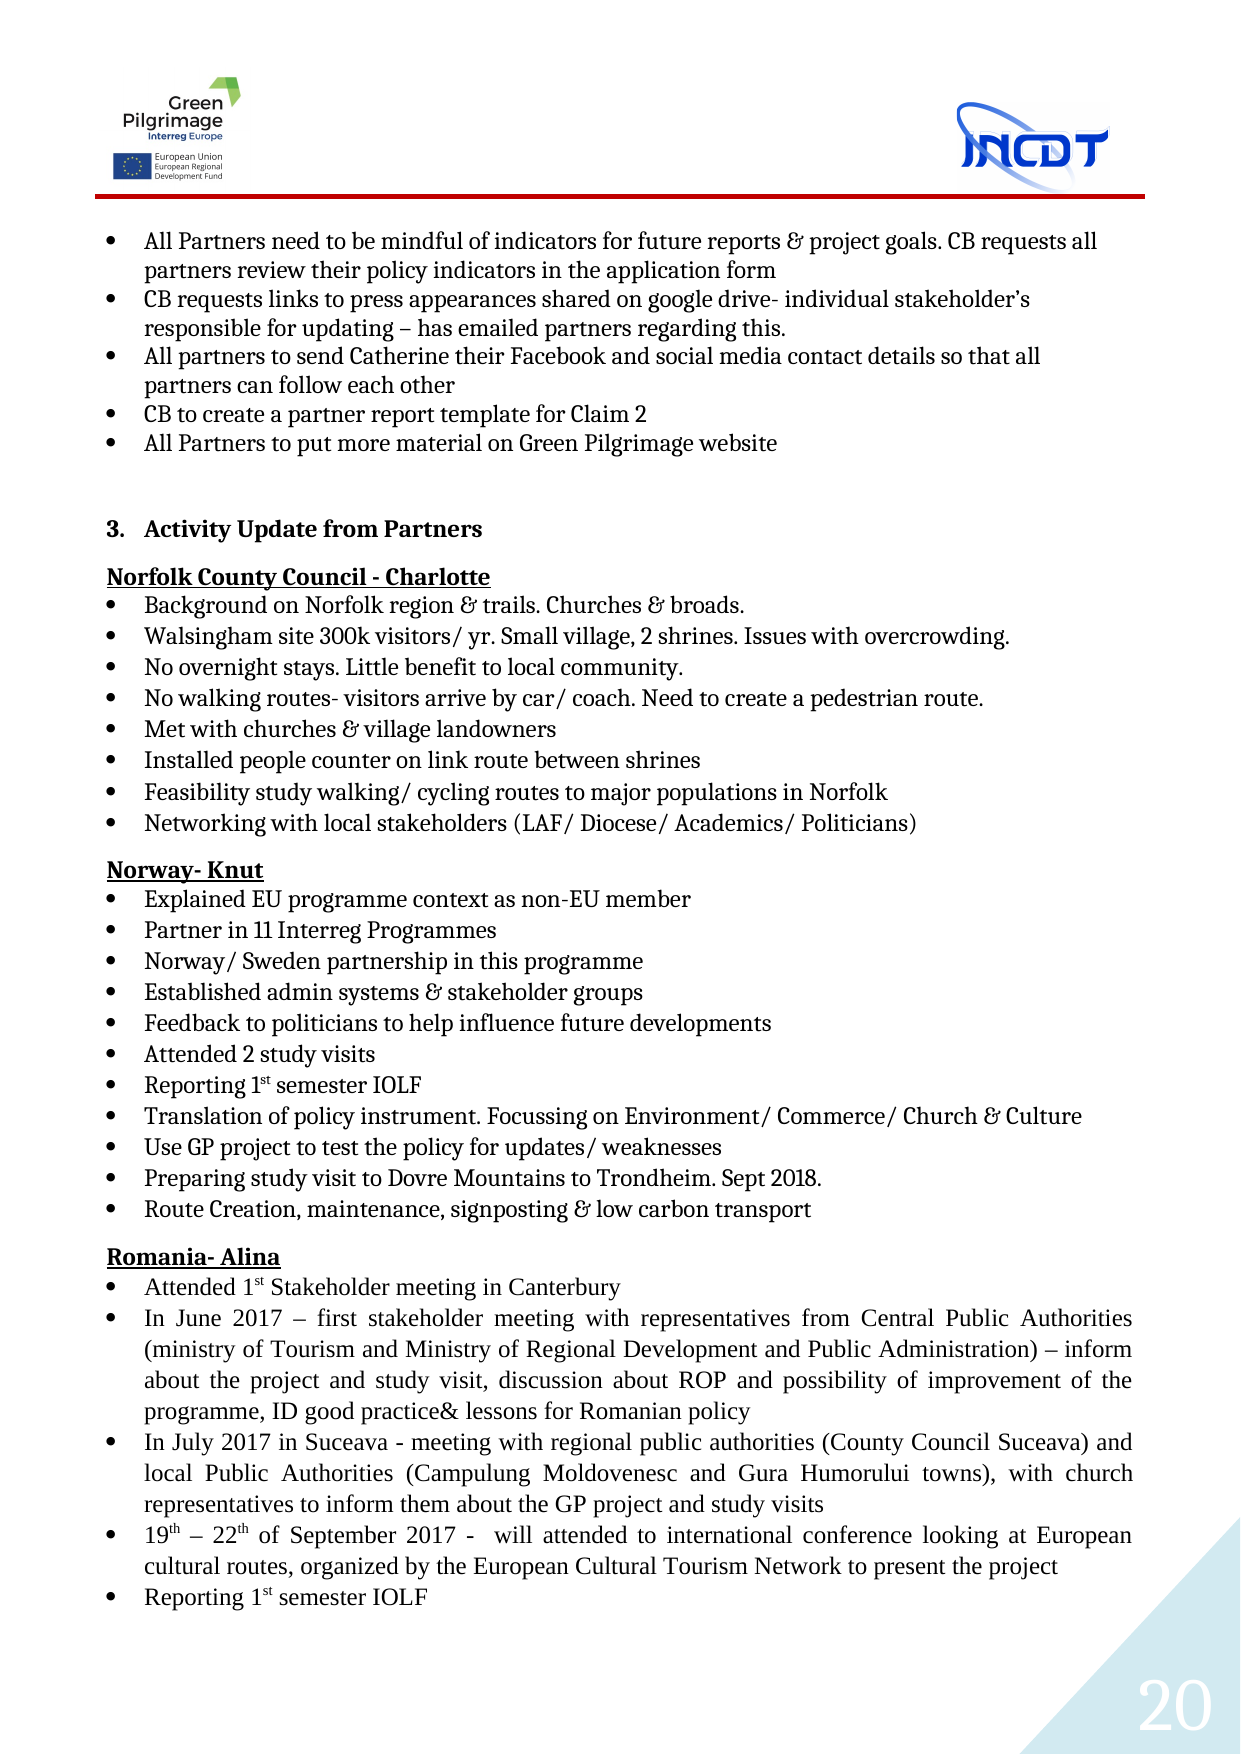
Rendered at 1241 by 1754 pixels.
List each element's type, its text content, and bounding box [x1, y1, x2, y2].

list Feedback to politicians to help influence future developments [106, 1009, 1134, 1038]
list Explained EU programme context as non-EU member [106, 885, 1134, 914]
list Feasibility study walking/ cycling routes to major populations in Norfolk [106, 777, 1134, 806]
text Norway- Knut [106, 856, 1134, 885]
picture [98, 67, 251, 194]
list Background on Norfolk region & trails. Churches & broads. [106, 591, 1134, 620]
list Partner in 11 Interreg Programmes [106, 916, 1134, 945]
list Established admin systems & stakeholder groups [106, 978, 1134, 1007]
list No overnight stays. Little benefit to local community. [106, 653, 1134, 682]
list All Partners need to be mindful of indicators for future reports & project goals. CB requests all partners review their policy indicators in the application form [106, 227, 1134, 285]
list Networking with local stakeholders (LAF/ Diocese/ Academics/ Politicians) [106, 808, 1134, 837]
list Attended 2 study visits [106, 1040, 1134, 1069]
list CB requests links to press appearances shared on google drive- individual stakeholder’s responsible for updating – has emailed partners regarding this. [106, 285, 1134, 342]
list Reporting 1st semester IOLF [106, 1582, 1134, 1611]
list Route Creation, maintenance, signposting & low carbon transport [106, 1195, 1134, 1224]
list CB to create a partner report template for Claim 2 [106, 400, 1134, 428]
list Translation of policy instrument. Focussing on Environment/ Commerce/ Church & Culture [106, 1102, 1134, 1131]
list In June 2017 – first stakeholder meeting with representatives from Central Public Authorities (ministry of Tourism and Ministry of Regional Development and Public Administration) – inform about the project and study visit, discussion about ROP and possibility of improvement of the programme, ID good practice& lessons for Romanian policy [106, 1303, 1134, 1425]
list In July 2017 in Suceava - meeting with regional public authorities (County Council Suceava) and local Public Authorities (Campulung Moldovenesc and Gura Humorului towns), with church representatives to inform them about the GP project and study visits [106, 1427, 1134, 1518]
list Installed people counter on link route between shrines [106, 746, 1134, 775]
list No walking routes- visitors arrive by car/ coach. Need to create a pedestrian route. [106, 684, 1134, 713]
list Met with churches & village landowners [106, 715, 1134, 744]
list Attended 1st Stakeholder meeting in Canterbury [106, 1272, 1134, 1301]
list Activity Update from Partners [106, 515, 1134, 543]
picture [956, 102, 1110, 194]
list Norway/ Sweden partnership in this programme [106, 947, 1134, 976]
text Norfolk County Council - Charlotte [106, 562, 1134, 591]
list Walsingham site 300k visitors/ yr. Small village, 2 shrines. Issues with overcrowding. [106, 622, 1134, 651]
list All partners to send Catherine their Facebook and social media contact details so that all partners can follow each other [106, 342, 1134, 400]
list Preparing study visit to Dovre Mountains to Trondheim. Sept 2018. [106, 1164, 1134, 1193]
list All Partners to put more material on Green Pilgrimage website [106, 428, 1134, 457]
list 19th – 22th of September 2017 - will attended to international conference looking at European cultural routes, organized by the European Cultural Tourism Network to present the project [106, 1520, 1134, 1580]
list Reporting 1st semester IOLF [106, 1071, 1134, 1100]
text Romania- Alina [106, 1243, 1134, 1272]
list Use GP project to test the policy for updates/ weaknesses [106, 1133, 1134, 1162]
